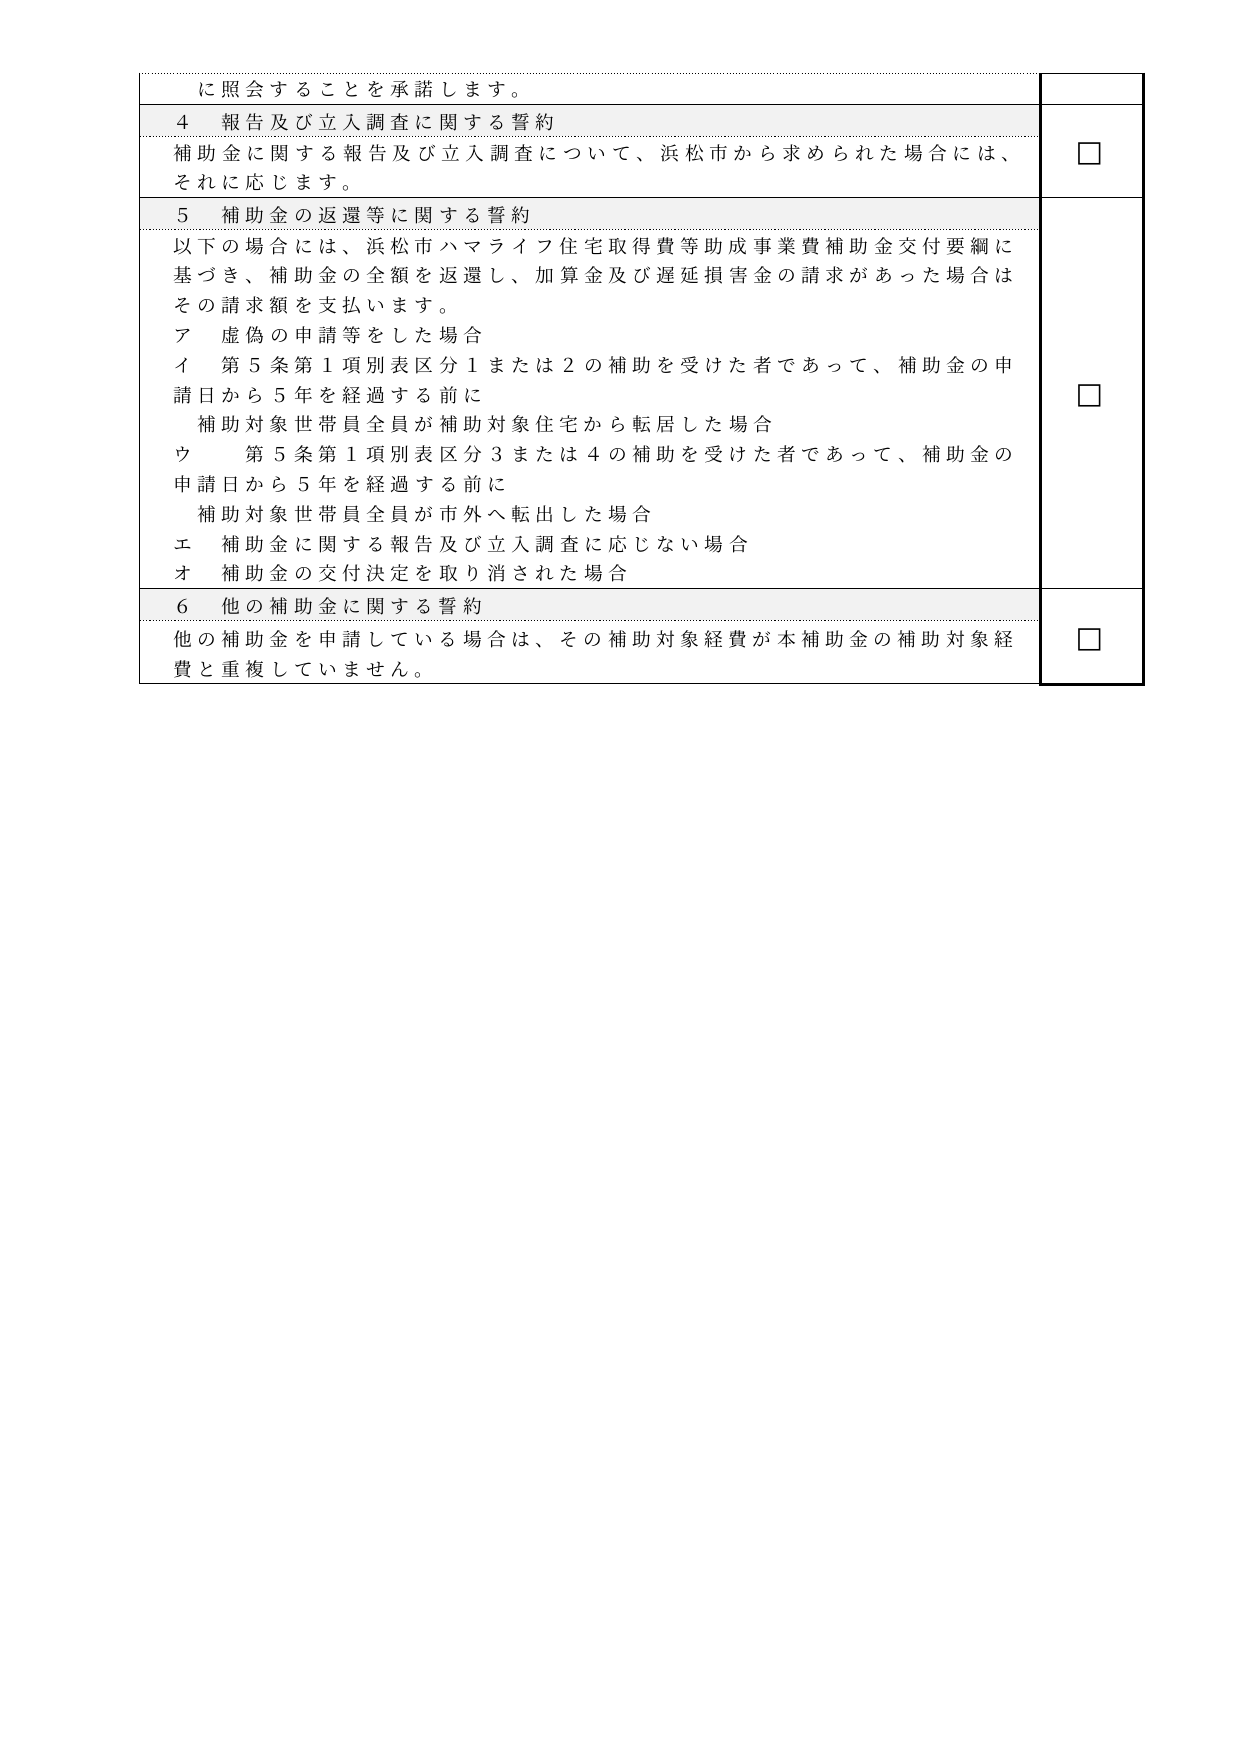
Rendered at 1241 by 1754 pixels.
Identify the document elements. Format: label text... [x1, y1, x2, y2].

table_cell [140, 73, 1039, 103]
table_cell ６ 他の補助金に関する誓約 [140, 589, 1039, 620]
table_cell □ [1042, 105, 1142, 197]
table_cell □ [1042, 198, 1142, 588]
table_cell 補助金に関する報告及び立入調査について、浜松市から求められた場合には、それに応じます。 [140, 136, 1039, 197]
table_cell ４ 報告及び立入調査に関する誓約 [140, 105, 1039, 136]
table_cell □ [1042, 589, 1142, 683]
table_cell ５ 補助金の返還等に関する誓約 [140, 198, 1039, 229]
table_cell 以下の場合には、浜松市ハマライフ住宅取得費等助成事業費補助金交付要綱に基づき、補助金の全額を返還し、加算金及び遅延損害金の請求があった場合はその請求額を支払います。 ア 虚偽の申請等をした場合 イ 第５条第１項別表区分１または２の補助を受けた者であって、補助金の申請日から５年を経過する前に 補助対象世帯員全員が補助対象住宅から転居した場合 ウ 第５条第１項別表区分３または４の補助を受けた者であって、補助金の申請日から５年を経過する前に 補助対象世帯員全員が市外へ転出した場合 エ 補助金に関する報告及び立入調査に応じない場合 オ 補助金の交付決定を取り消された場合 [140, 229, 1039, 588]
table_cell 他の補助金を申請している場合は、その補助対象経費が本補助金の補助対象経費と重複していません。 [140, 620, 1039, 683]
